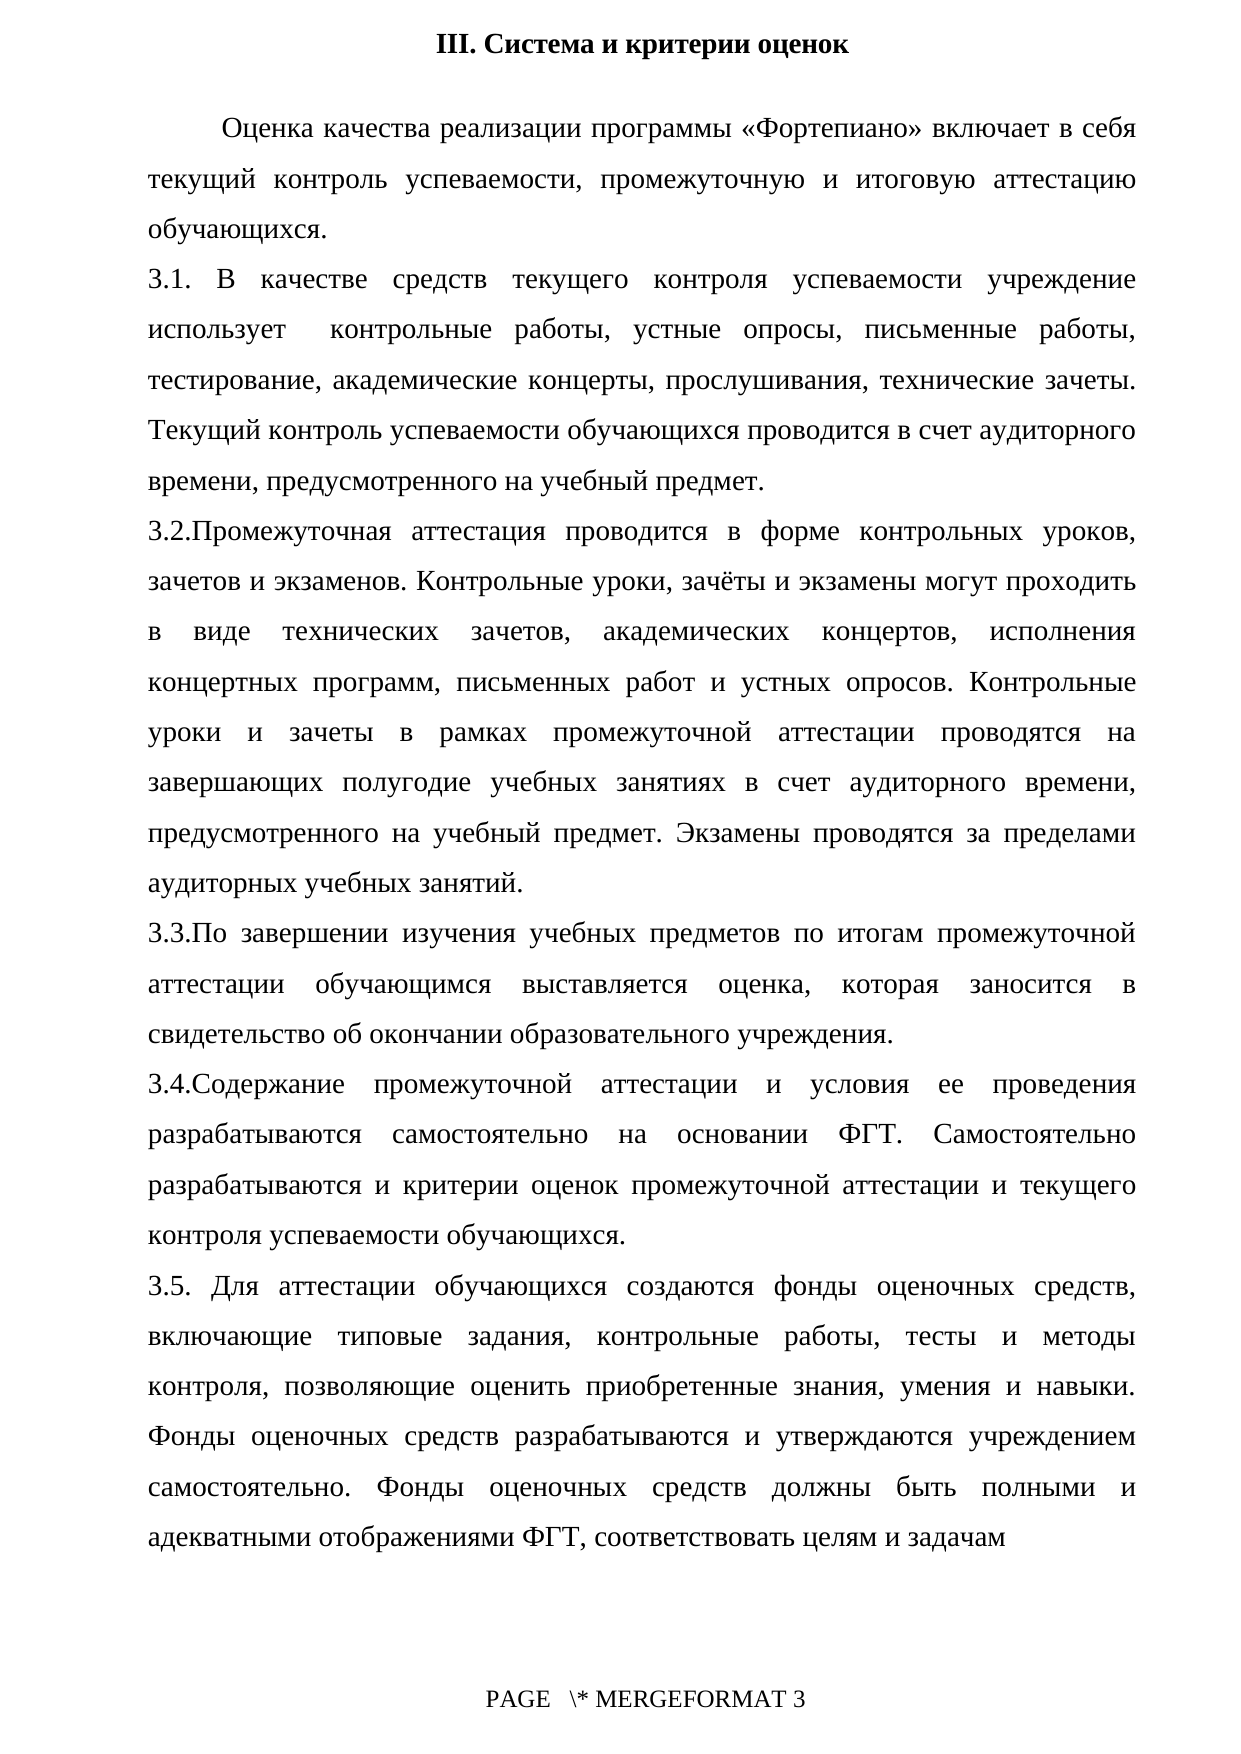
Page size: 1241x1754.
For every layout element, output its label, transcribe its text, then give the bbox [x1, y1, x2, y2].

text 3.4.Содержание промежуточной аттестации и условия ее проведения разрабатываются самостоятельно на основании ФГТ. Самостоятельно разрабатываются и критерии оценок промежуточной аттестации и текущего контроля успеваемости обучающихся. [148, 1066, 1137, 1251]
text 3.5. Для аттестации обучающихся создаются фонды оценочных средств, включающие типовые задания, контрольные работы, тесты и методы контроля, позволяющие оценить приобретенные знания, умения и навыки. Фонды оценочных средств разрабатываются и утверждаются учреждением самостоятельно. Фонды оценочных средств должны быть полными и адекватными отображениями ФГТ, соответствовать целям и задачам [148, 1268, 1137, 1553]
text 3.2.Промежуточная аттестация проводится в форме контрольных уроков, зачетов и экзаменов. Контрольные уроки, зачёты и экзамены могут проходить в виде технических зачетов, академических концертов, исполнения концертных программ, письменных работ и устных опросов. Контрольные уроки и зачеты в рамках промежуточной аттестации проводятся на завершающих полугодие учебных занятиях в счет аудиторного времени, предусмотренного на учебный предмет. Экзамены проводятся за пределами аудиторных учебных занятий. [148, 513, 1137, 899]
text 3.3.По завершении изучения учебных предметов по итогам промежуточной аттестации обучающимся выставляется оценка, которая заносится в свидетельство об окончании образовательного учреждения. [148, 915, 1137, 1049]
text 3.1. В качестве средств текущего контроля успеваемости учреждение использует контрольные работы, устные опросы, письменные работы, тестирование, академические концерты, прослушивания, технические зачеты. Текущий контроль успеваемости обучающихся проводится в счет аудиторного времени, предусмотренного на учебный предмет. [148, 261, 1137, 496]
text Оценка качества реализации программы «Фортепиано» включает в себя текущий контроль успеваемости, промежуточную и итоговую аттестацию обучающихся. [148, 110, 1137, 244]
text III. Система и критерии оценок [148, 27, 1137, 60]
